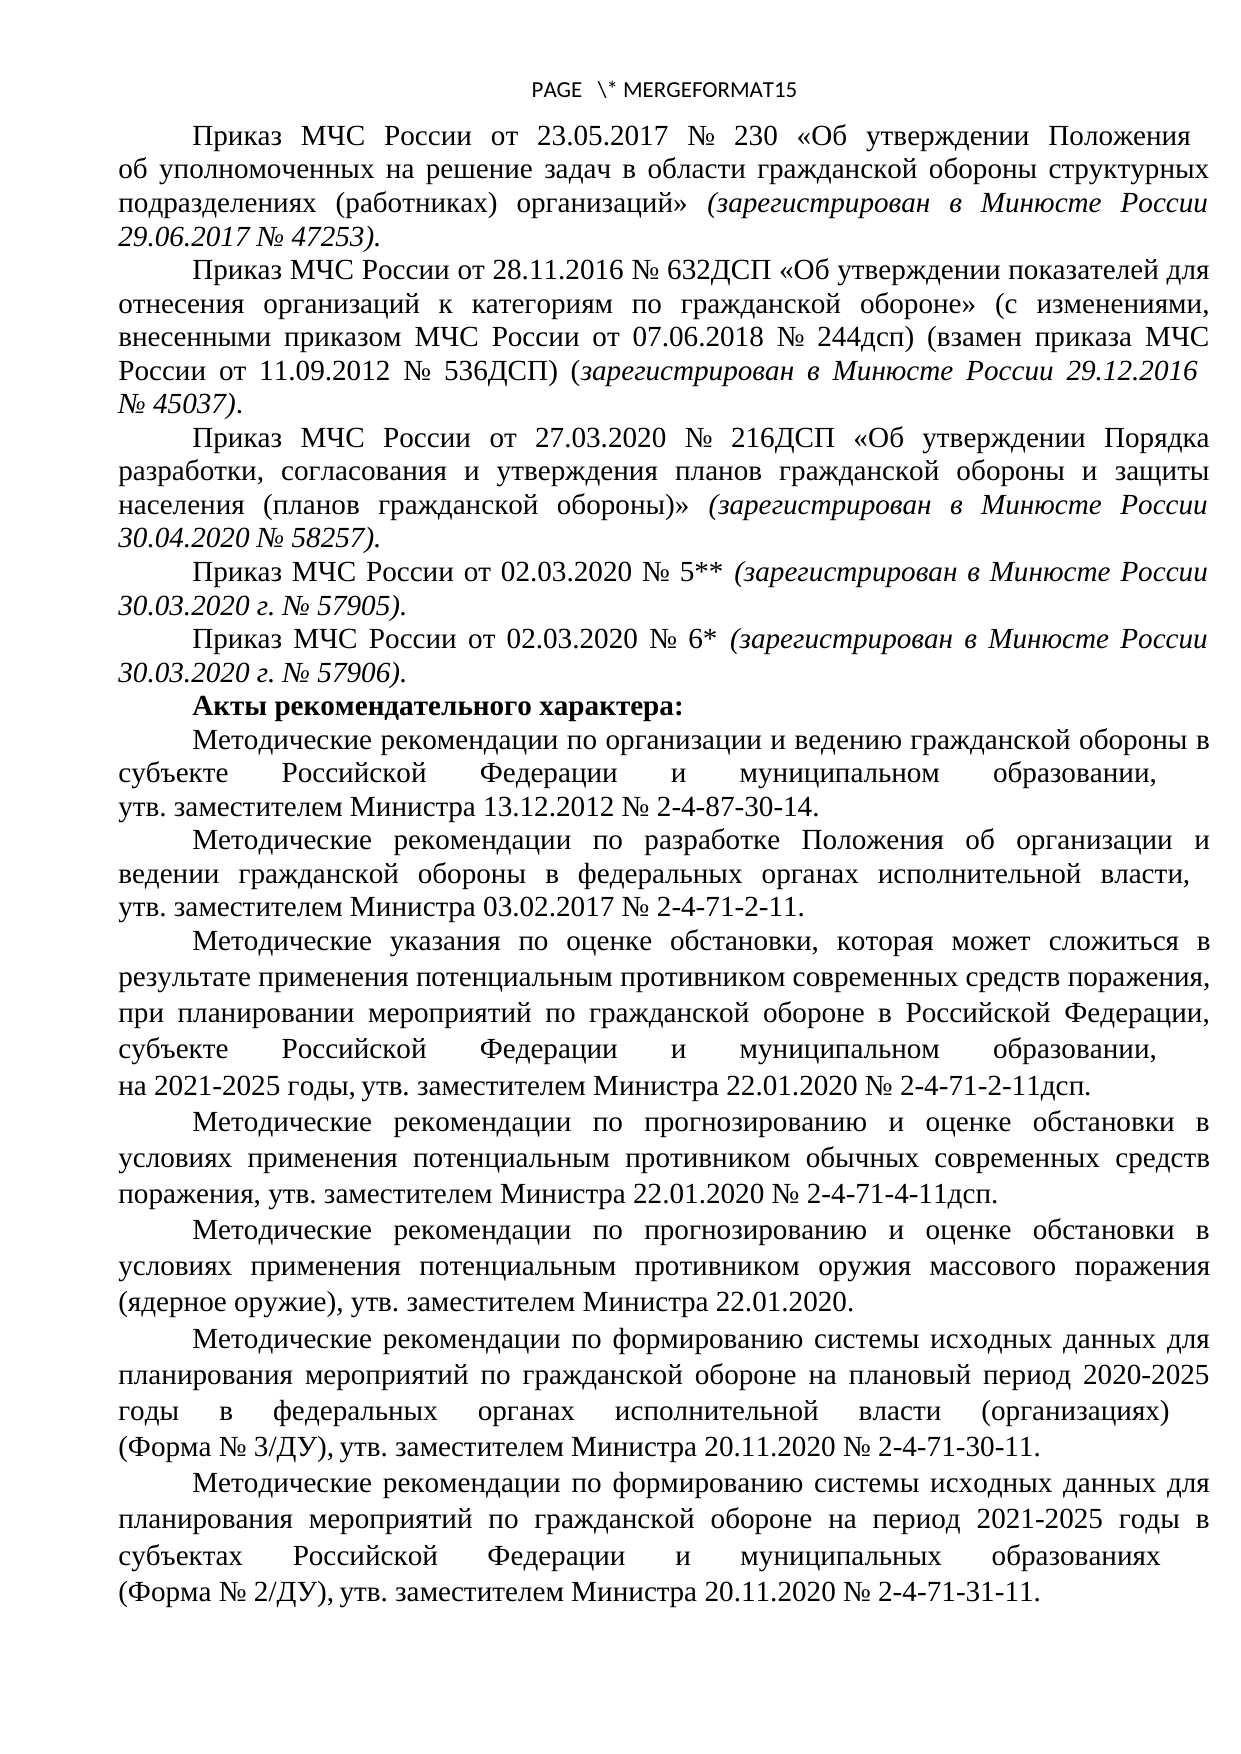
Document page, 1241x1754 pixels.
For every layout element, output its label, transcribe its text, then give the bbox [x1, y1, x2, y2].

text Приказ МЧС России от 02.03.2020 № 6* (зарегистрирован в Минюсте России 30.03.2020 г. № 57906). [118, 621, 1211, 688]
text Методические рекомендации по разработке Положения об организации и ведении гражданской обороны в федеральных органах исполнительной власти, утв. заместителем Министра 03.02.2017 № 2-4-71-2-11. [118, 822, 1211, 923]
text Методические рекомендации по прогнозированию и оценке обстановки в условиях применения потенциальным противником обычных современных средств поражения, утв. заместителем Министра 22.01.2020 № 2-4-71-4-11дсп. [118, 1104, 1211, 1210]
text Методические рекомендации по формированию системы исходных данных для планирования мероприятий по гражданской обороне на плановый период 2020-2025 годы в федеральных органах исполнительной власти (организациях) (Форма № 3/ДУ), утв. заместителем Министра 20.11.2020 № 2-4-71-30-11. [118, 1321, 1211, 1463]
text Приказ МЧС России от 23.05.2017 № 230 «Об утверждении Положения об уполномоченных на решение задач в области гражданской обороны структурных подразделениях (работниках) организаций» (зарегистрирован в Минюсте России 29.06.2017 № 47253). [118, 118, 1211, 252]
text Методические рекомендации по формированию системы исходных данных для планирования мероприятий по гражданской обороне на период 2021-2025 годы в субъектах Российской Федерации и муниципальных образованиях (Форма № 2/ДУ), утв. заместителем Министра 20.11.2020 № 2-4-71-31-11. [118, 1465, 1211, 1607]
text Приказ МЧС России от 28.11.2016 № 632ДСП «Об утверждении показателей для отнесения организаций к категориям по гражданской обороне» (с изменениями, внесенными приказом МЧС России от 07.06.2018 № 244дсп) (взамен приказа МЧС России от 11.09.2012 № 536ДСП) (зарегистрирован в Минюсте России 29.12.2016 № 45037). [118, 252, 1211, 420]
text Методические рекомендации по организации и ведению гражданской обороны в субъекте Российской Федерации и муниципальном образовании, утв. заместителем Министра 13.12.2012 № 2-4-87-30-14. [118, 722, 1211, 822]
text Акты рекомендательного характера: [118, 688, 1211, 722]
text Приказ МЧС России от 27.03.2020 № 216ДСП «Об утверждении Порядка разработки, согласования и утверждения планов гражданской обороны и защиты населения (планов гражданской обороны)» (зарегистрирован в Минюсте России 30.04.2020 № 58257). [118, 420, 1211, 554]
text Методические указания по оценке обстановки, которая может сложиться в результате применения потенциальным противником современных средств поражения, при планировании мероприятий по гражданской обороне в Российской Федерации, субъекте Российской Федерации и муниципальном образовании, на 2021-2025 годы, утв. заместителем Министра 22.01.2020 № 2-4-71-2-11дсп. [118, 923, 1211, 1101]
text Методические рекомендации по прогнозированию и оценке обстановки в условиях применения потенциальным противником оружия массового поражения (ядерное оружие), утв. заместителем Министра 22.01.2020. [118, 1212, 1211, 1318]
text Приказ МЧС России от 02.03.2020 № 5** (зарегистрирован в Минюсте России 30.03.2020 г. № 57905). [118, 554, 1211, 621]
